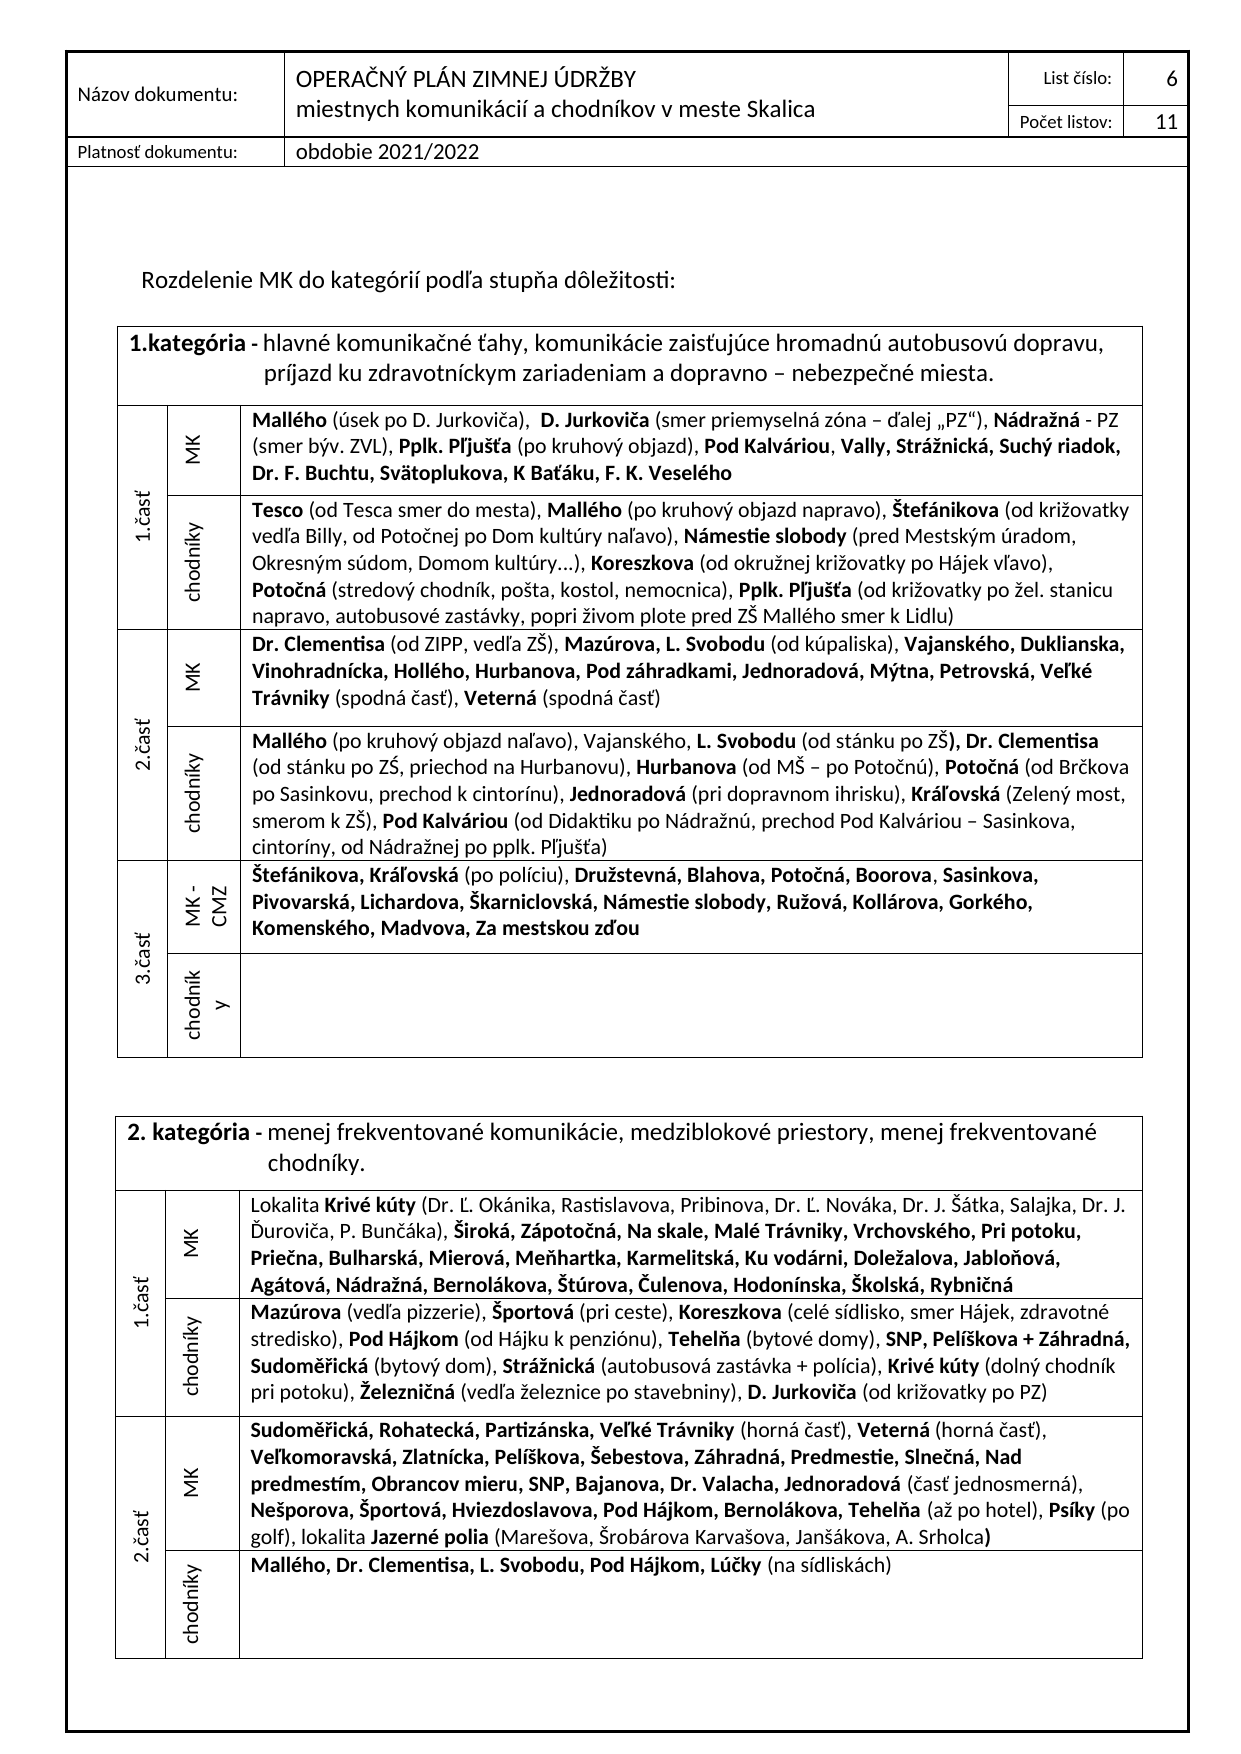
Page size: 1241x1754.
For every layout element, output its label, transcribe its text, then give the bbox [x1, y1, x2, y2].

table_cell chodníky [168, 727, 240, 860]
table_cell MK [168, 630, 240, 726]
table_cell [241, 954, 1142, 1057]
table_cell 3.časť [118, 861, 167, 1057]
table_cell chodníky [166, 1551, 239, 1658]
table_cell chodníky [168, 954, 240, 1057]
text Rozdelenie MK do kategórií podľa stupňa dôležitosti: [112, 264, 1137, 295]
table_cell MK [166, 1191, 239, 1297]
table_cell MK [166, 1417, 239, 1550]
table_cell Dr. Clementisa (od ZIPP, vedľa ZŠ), Mazúrova, L. Svobodu (od kúpaliska), Vajanského, Duklianska, Vinohradnícka, Hollého, Hurbanova, Pod záhradkami, Jednoradová, Mýtna, Petrovská, Veľké Trávniky (spodná časť), Veterná (spodná časť) [241, 630, 1142, 726]
table_cell Mallého (úsek po D. Jurkoviča), D. Jurkoviča (smer priemyselná zóna – ďalej „PZ“), Nádražná - PZ (smer býv. ZVL), Pplk. Pľjušťa (po kruhový objazd), Pod Kalváriou, Vally, Strážnická, Suchý riadok, Dr. F. Buchtu, Svätoplukova, K Baťáku, F. K. Veselého [241, 406, 1142, 495]
table_cell Tesco (od Tesca smer do mesta), Mallého (po kruhový objazd napravo), Štefánikova (od križovatky vedľa Billy, od Potočnej po Dom kultúry naľavo), Námestie slobody (pred Mestským úradom, Okresným súdom, Domom kultúry...), Koreszkova (od okružnej križovatky po Hájek vľavo), Potočná (stredový chodník, pošta, kostol, nemocnica), Pplk. Pľjušťa (od križovatky po žel. stanicu napravo, autobusové zastávky, popri živom plote pred ZŠ Mallého smer k Lidlu) [241, 496, 1142, 629]
table_cell 1.časť [116, 1191, 165, 1416]
table_cell Štefánikova, Kráľovská (po políciu), Družstevná, Blahova, Potočná, Boorova, Sasinkova, Pivovarská, Lichardova, Škarniclovská, Námestie slobody, Ružová, Kollárova, Gorkého, Komenského, Madvova, Za mestskou zďou [241, 861, 1142, 952]
table_header 2. kategória - menej frekventované komunikácie, medziblokové priestory, menej frekventované chodníky. [116, 1117, 1142, 1190]
table_cell Sudoměřická, Rohatecká, Partizánska, Veľké Trávniky (horná časť), Veterná (horná časť), Veľkomoravská, Zlatnícka, Pelíškova, Šebestova, Záhradná, Predmestie, Slnečná, Nad predmestím, Obrancov mieru, SNP, Bajanova, Dr. Valacha, Jednoradová (časť jednosmerná), Nešporova, Športová, Hviezdoslavova, Pod Hájkom, Bernolákova, Tehelňa (až po hotel), Psíky (po golf), lokalita Jazerné polia (Marešova, Šrobárova Karvašova, Janšákova, A. Srholca) [240, 1417, 1142, 1550]
table_cell 2.časť [118, 630, 167, 860]
table_cell 2.časť [116, 1417, 165, 1658]
table_cell 1.časť [118, 406, 167, 629]
table_cell Mallého (po kruhový objazd naľavo), Vajanského, L. Svobodu (od stánku po ZŠ), Dr. Clementisa (od stánku po ZŚ, priechod na Hurbanovu), Hurbanova (od MŠ – po Potočnú), Potočná (od Brčkova po Sasinkovu, prechod k cintorínu), Jednoradová (pri dopravnom ihrisku), Kráľovská (Zelený most, smerom k ZŠ), Pod Kalváriou (od Didaktiku po Nádražnú, prechod Pod Kalváriou – Sasinkova, cintoríny, od Nádražnej po pplk. Pľjušťa) [241, 727, 1142, 860]
table_cell MK [168, 406, 240, 495]
table_cell MK - CMZ [168, 861, 240, 952]
table_cell Lokalita Krivé kúty (Dr. Ľ. Okánika, Rastislavova, Pribinova, Dr. Ľ. Nováka, Dr. J. Šátka, Salajka, Dr. J. Ďuroviča, P. Bunčáka), Široká, Zápotočná, Na skale, Malé Trávniky, Vrchovského, Pri potoku, Priečna, Bulharská, Mierová, Meňhartka, Karmelitská, Ku vodárni, Doležalova, Jabloňová, Agátová, Nádražná, Bernolákova, Štúrova, Čulenova, Hodonínska, Školská, Rybničná [240, 1191, 1142, 1297]
table_cell Mallého, Dr. Clementisa, L. Svobodu, Pod Hájkom, Lúčky (na sídliskách) [240, 1551, 1142, 1658]
table_cell Mazúrova (vedľa pizzerie), Športová (pri ceste), Koreszkova (celé sídlisko, smer Hájek, zdravotné stredisko), Pod Hájkom (od Hájku k penziónu), Tehelňa (bytové domy), SNP, Pelíškova + Záhradná, Sudoměřická (bytový dom), Strážnická (autobusová zastávka + polícia), Krivé kúty (dolný chodník pri potoku), Železničná (vedľa železnice po stavebniny), D. Jurkoviča (od križovatky po PZ) [240, 1299, 1142, 1416]
table_cell chodníky [168, 496, 240, 629]
table_header 1.kategória - hlavné komunikačné ťahy, komunikácie zaisťujúce hromadnú autobusovú dopravu, príjazd ku zdravotníckym zariadeniam a dopravno – nebezpečné miesta. [118, 327, 1142, 405]
table_cell chodníky [166, 1299, 239, 1416]
